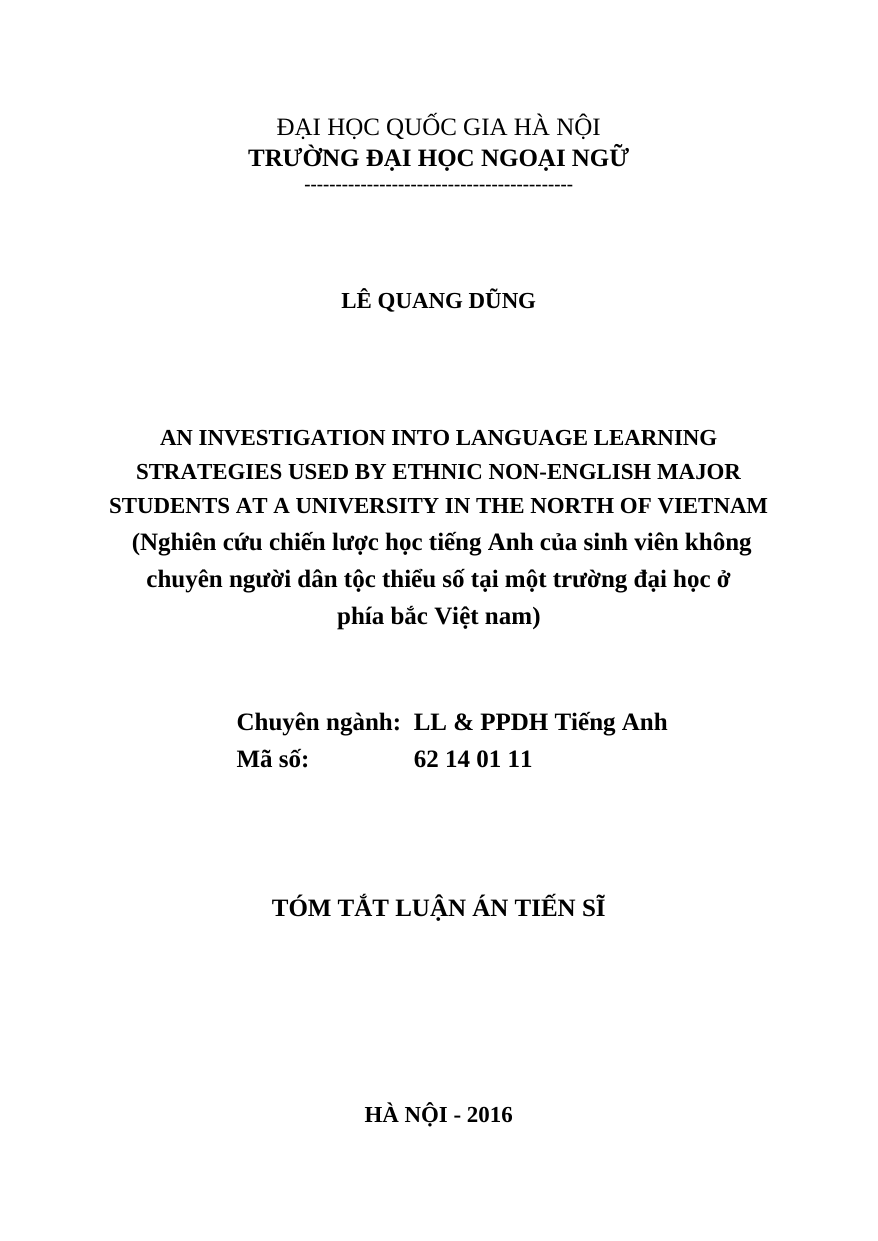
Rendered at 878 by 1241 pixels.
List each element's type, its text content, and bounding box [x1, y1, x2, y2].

text Chuyên ngành: LL & PPDH Tiếng Anh [89, 707, 788, 736]
text AN INVESTIGATION INTO LANGUAGE LEARNING STRATEGIES USED BY ETHNIC NON-ENGLISH MAJOR STUDENTS AT A UNIVERSITY IN THE NORTH OF VIETNAM [89, 424, 788, 519]
text Mã số: 62 14 01 11 [89, 744, 788, 773]
text ------------------------------------------- [89, 173, 788, 194]
text LÊ QUANG DŨNG [89, 288, 788, 314]
text (Nghiên cứu chiến lược học tiếng Anh của sinh viên không chuyên người dân tộc thiểu số tại một trường đại học ở [89, 527, 788, 593]
text HÀ NỘI - 2016 [89, 1102, 788, 1128]
text ĐẠI HỌC QUỐC GIA HÀ NỘI [89, 110, 788, 141]
text phía bắc Việt nam) [89, 601, 788, 630]
text TRƯỜNG ĐẠI HỌC NGOẠI NGỮ [89, 141, 788, 173]
text TÓM TẮT LUẬN ÁN TIẾN SĨ [89, 893, 788, 922]
